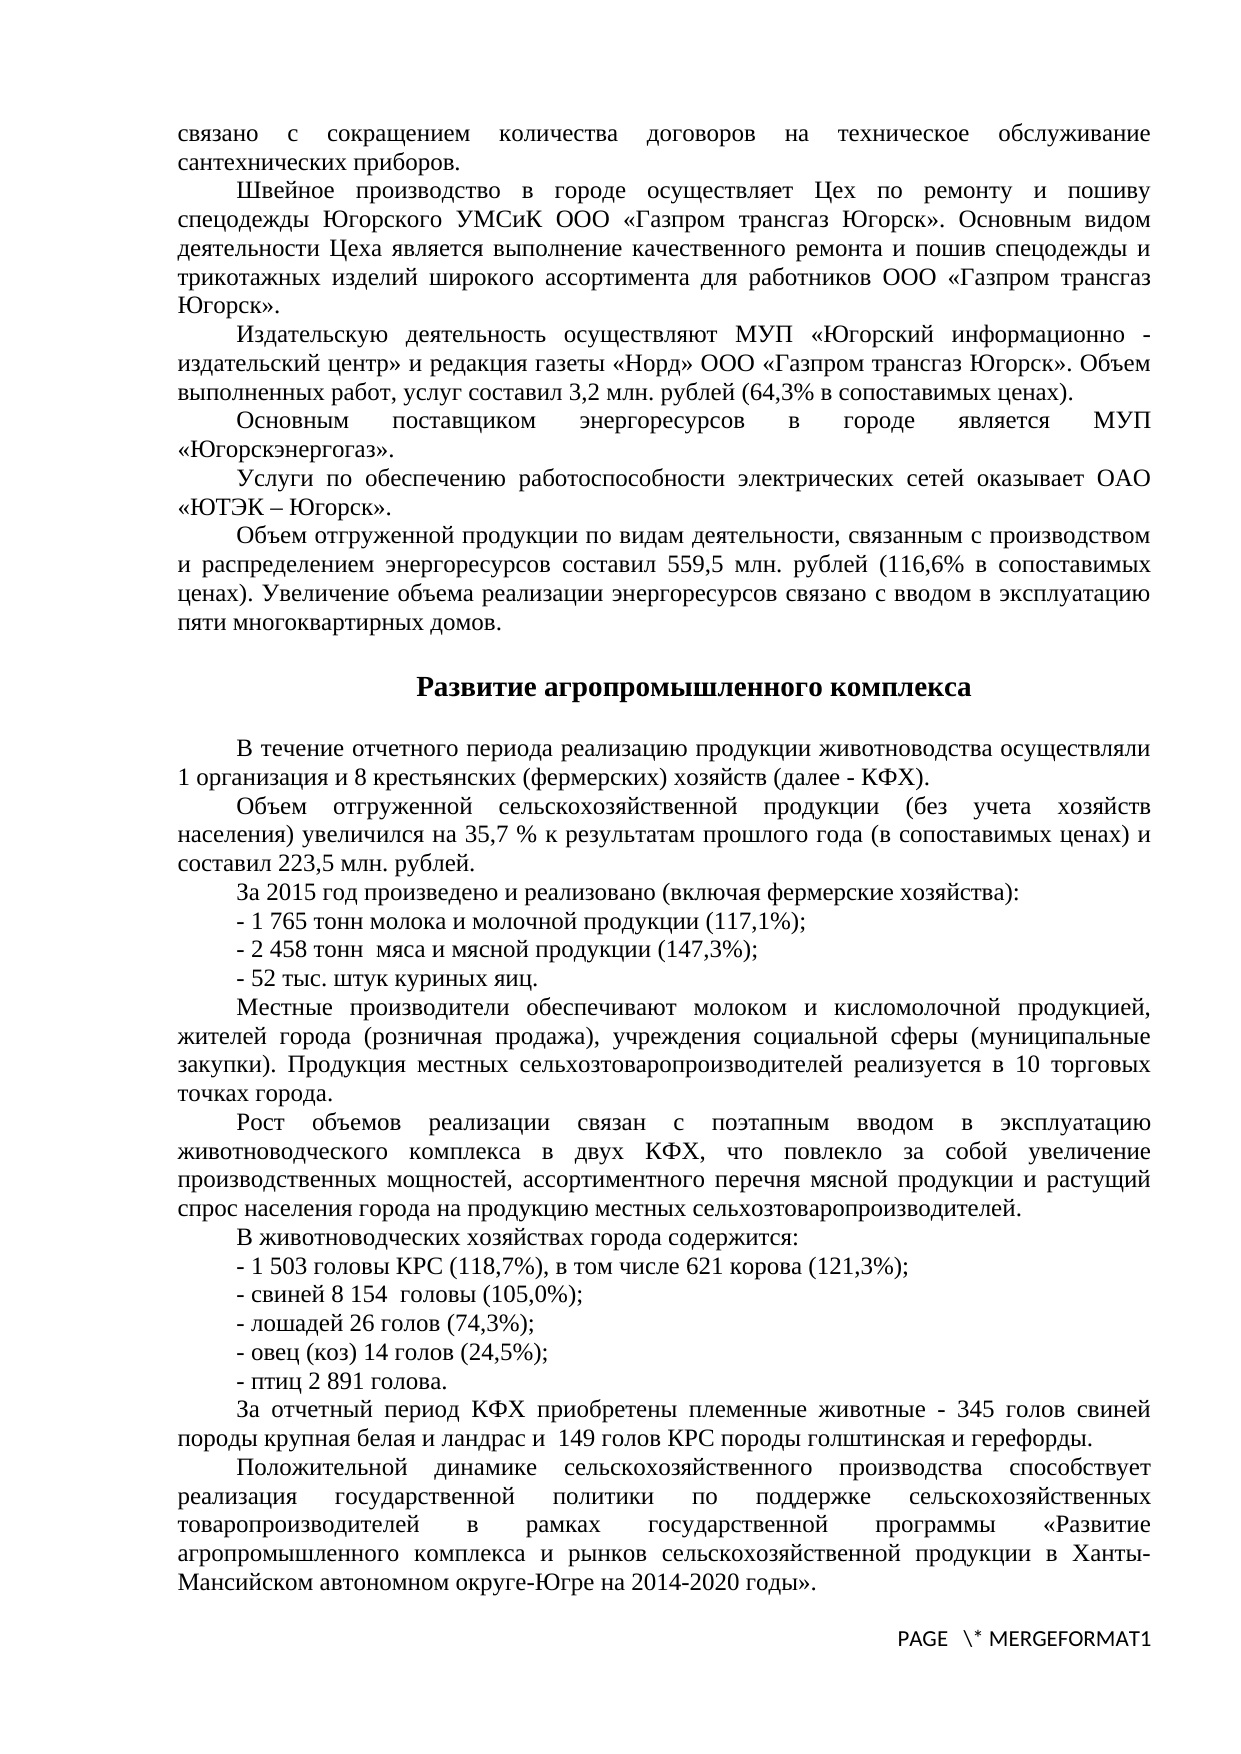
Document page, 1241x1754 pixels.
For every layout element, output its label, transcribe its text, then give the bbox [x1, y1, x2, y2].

text Основным поставщиком энергоресурсов в городе является МУП «Югорскэнергогаз». [177, 406, 1152, 463]
text Развитие агропромышленного комплекса [177, 669, 1152, 703]
text - овец (коз) 14 голов (24,5%); [177, 1337, 1152, 1366]
text - птиц 2 891 голова. [177, 1366, 1152, 1394]
text Издательскую деятельность осуществляют МУП «Югорский информационно - издательский центр» и редакция газеты «Норд» ООО «Газпром трансгаз Югорск». Объем выполненных работ, услуг составил 3,2 млн. рублей (64,3% в сопоставимых ценах). [177, 319, 1152, 406]
text Местные производители обеспечивают молоком и кисломолочной продукцией, жителей города (розничная продажа), учреждения социальной сферы (муниципальные закупки). Продукция местных сельхозтоваропроизводителей реализуется в 10 торговых точках города. [177, 992, 1152, 1107]
text - 1 503 головы КРС (118,7%), в том числе 621 корова (121,3%); [177, 1251, 1152, 1279]
text За отчетный период КФХ приобретены племенные животные - 345 голов свиней породы крупная белая и ландрас и 149 голов КРС породы голштинская и герефорды. [177, 1394, 1152, 1452]
text Объем отгруженной продукции по видам деятельности, связанным с производством и распределением энергоресурсов составил 559,5 млн. рублей (116,6% в сопоставимых ценах). Увеличение объема реализации энергоресурсов связано с вводом в эксплуатацию пяти многоквартирных домов. [177, 521, 1152, 636]
text Услуги по обеспечению работоспособности электрических сетей оказывает ОАО «ЮТЭК – Югорск». [177, 463, 1152, 521]
text Рост объемов реализации связан с поэтапным вводом в эксплуатацию животноводческого комплекса в двух КФХ, что повлекло за собой увеличение производственных мощностей, ассортиментного перечня мясной продукции и растущий спрос населения города на продукцию местных сельхозтоваропроизводителей. [177, 1107, 1152, 1222]
text Положительной динамике сельскохозяйственного производства способствует реализация государственной политики по поддержке сельскохозяйственных товаропроизводителей в рамках государственной программы «Развитие агропромышленного комплекса и рынков сельскохозяйственной продукции в Ханты-Мансийском автономном округе-Югре на 2014-2020 годы». [177, 1452, 1152, 1596]
text Швейное производство в городе осуществляет Цех по ремонту и пошиву спецодежды Югорского УМСиК ООО «Газпром трансгаз Югорск». Основным видом деятельности Цеха является выполнение качественного ремонта и пошив спецодежды и трикотажных изделий широкого ассортимента для работников ООО «Газпром трансгаз Югорск». [177, 176, 1152, 319]
text - 1 765 тонн молока и молочной продукции (117,1%); [177, 906, 1152, 934]
text - 52 тыс. штук куриных яиц. [177, 963, 1152, 992]
text - лошадей 26 голов (74,3%); [177, 1308, 1152, 1337]
text В животноводческих хозяйствах города содержится: [177, 1222, 1152, 1251]
text Объем отгруженной сельскохозяйственной продукции (без учета хозяйств населения) увеличился на 35,7 % к результатам прошлого года (в сопоставимых ценах) и составил 223,5 млн. рублей. [177, 791, 1152, 877]
text - свиней 8 154 головы (105,0%); [177, 1279, 1152, 1308]
text - 2 458 тонн мяса и мясной продукции (147,3%); [177, 934, 1152, 963]
text В течение отчетного периода реализацию продукции животноводства осуществляли 1 организация и 8 крестьянских (фермерских) хозяйств (далее - КФХ). [177, 733, 1152, 791]
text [177, 118, 1152, 176]
text За 2015 год произведено и реализовано (включая фермерские хозяйства): [177, 877, 1152, 906]
